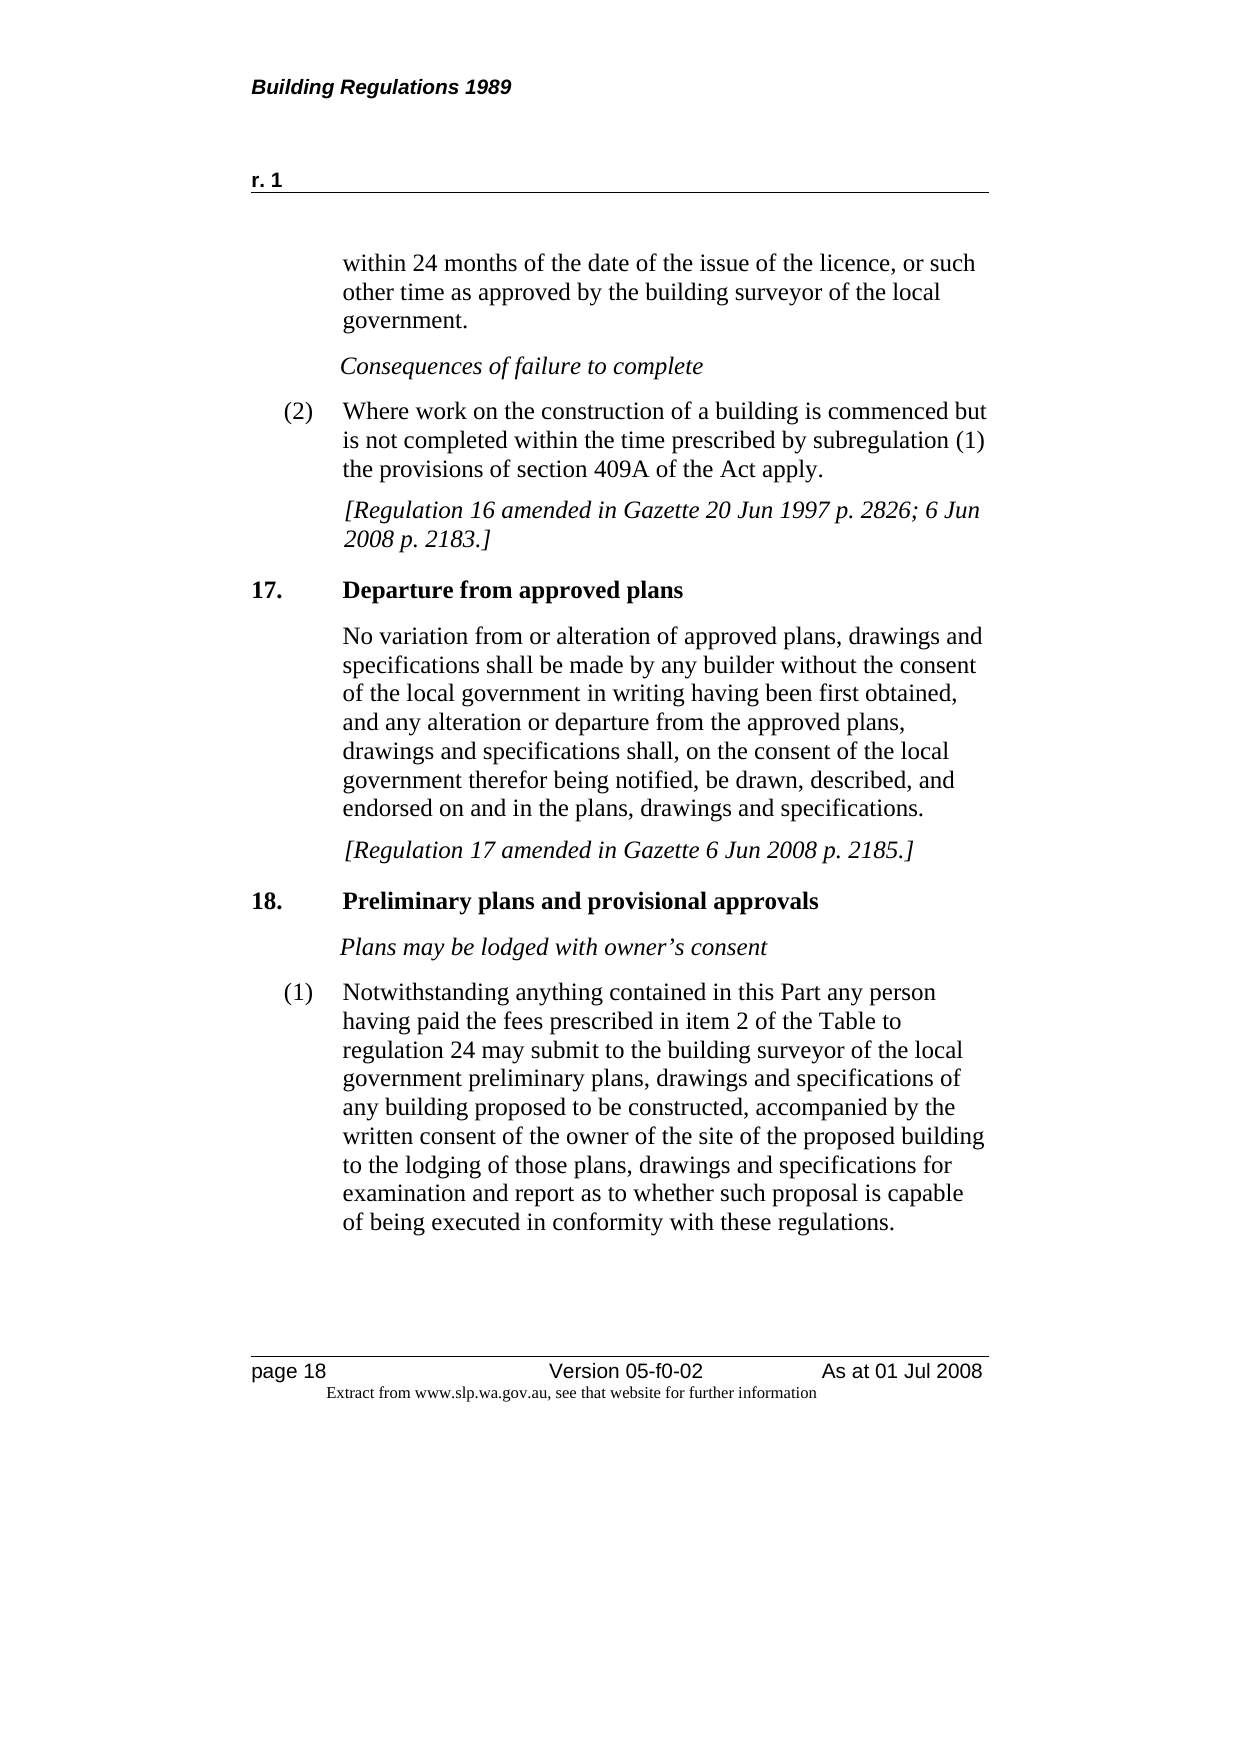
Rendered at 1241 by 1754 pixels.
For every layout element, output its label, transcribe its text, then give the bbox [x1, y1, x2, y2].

text [Regulation 16 amended in Gazette 20 Jun 1997 p. 2826; 6 Jun 2008 p. 2183.] [251, 495, 989, 553]
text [251, 248, 989, 334]
subtitle Consequences of failure to complete [251, 351, 989, 380]
subtitle Plans may be lodged with owner’s consent [251, 932, 989, 961]
text [Regulation 17 amended in Gazette 6 Jun 2008 p. 2185.] [251, 835, 989, 863]
subtitle 18. Preliminary plans and provisional approvals [251, 886, 989, 915]
subtitle 17. Departure from approved plans [251, 576, 989, 604]
text (1) Notwithstanding anything contained in this Part any person having paid the fees prescribed in item 2 of the Table to regulation 24 may submit to the building surveyor of the local government preliminary plans, drawings and specifications of any building proposed to be constructed, accompanied by the written consent of the owner of the site of the proposed building to the lodging of those plans, drawings and specifications for examination and report as to whether such proposal is capable of being executed in conformity with these regulations. [251, 977, 989, 1236]
text No variation from or alteration of approved plans, drawings and specifications shall be made by any builder without the consent of the local government in writing having been first obtained, and any alteration or departure from the approved plans, drawings and specifications shall, on the consent of the local government therefor being notified, be drawn, described, and endorsed on and in the plans, drawings and specifications. [251, 621, 989, 822]
text (2) Where work on the construction of a building is commenced but is not completed within the time prescribed by subregulation (1) the provisions of section 409A of the Act apply. [251, 396, 989, 483]
